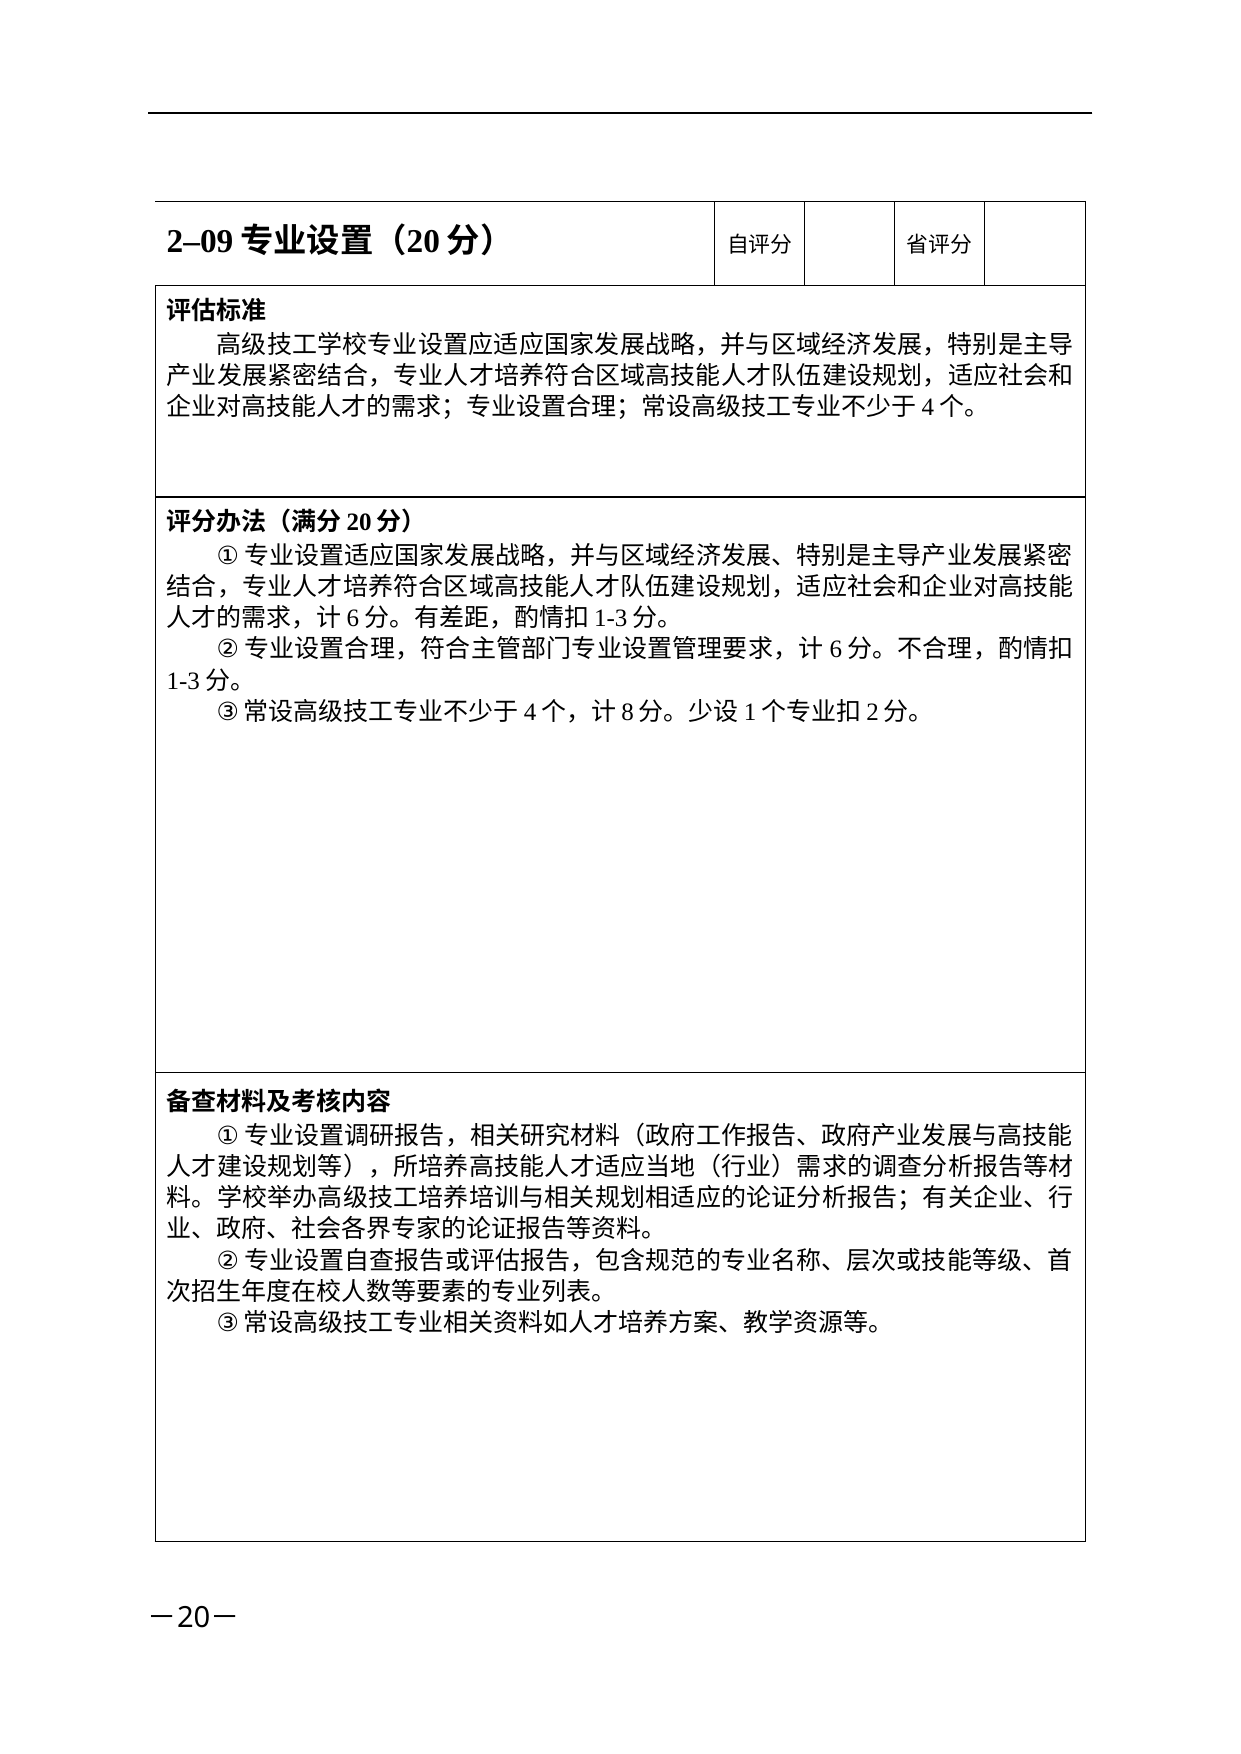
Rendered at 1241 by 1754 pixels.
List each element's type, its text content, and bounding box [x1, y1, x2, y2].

table_cell 自评分 [715, 202, 804, 285]
table_cell 评估标准 高级技工学校专业设置应适应国家发展战略，并与区域经济发展，特别是主导产业发展紧密结合，专业人才培养符合区域高技能人才队伍建设规划，适应社会和企业对高技能人才的需求；专业设置合理；常设高级技工专业不少于4个。 [156, 286, 1085, 496]
table_cell [985, 202, 1085, 285]
table_cell 评分办法（满分20分） ①专业设置适应国家发展战略，并与区域经济发展、特别是主导产业发展紧密结合，专业人才培养符合区域高技能人才队伍建设规划，适应社会和企业对高技能人才的需求，计6分。有差距，酌情扣1-3分。 ②专业设置合理，符合主管部门专业设置管理要求，计6分。不合理，酌情扣1-3分。 ③常设高级技工专业不少于4个，计8分。少设1个专业扣2分。 [156, 498, 1085, 1072]
table_cell 2–09专业设置（20分） [155, 202, 714, 285]
table_cell 省评分 [895, 202, 984, 285]
table_cell 备查材料及考核内容 ①专业设置调研报告，相关研究材料（政府工作报告、政府产业发展与高技能人才建设规划等），所培养高技能人才适应当地（行业）需求的调查分析报告等材料。学校举办高级技工培养培训与相关规划相适应的论证分析报告；有关企业、行业、政府、社会各界专家的论证报告等资料。 ②专业设置自查报告或评估报告，包含规范的专业名称、层次或技能等级、首次招生年度在校人数等要素的专业列表。 ③常设高级技工专业相关资料如人才培养方案、教学资源等。 [156, 1073, 1085, 1541]
table_cell [805, 202, 894, 285]
